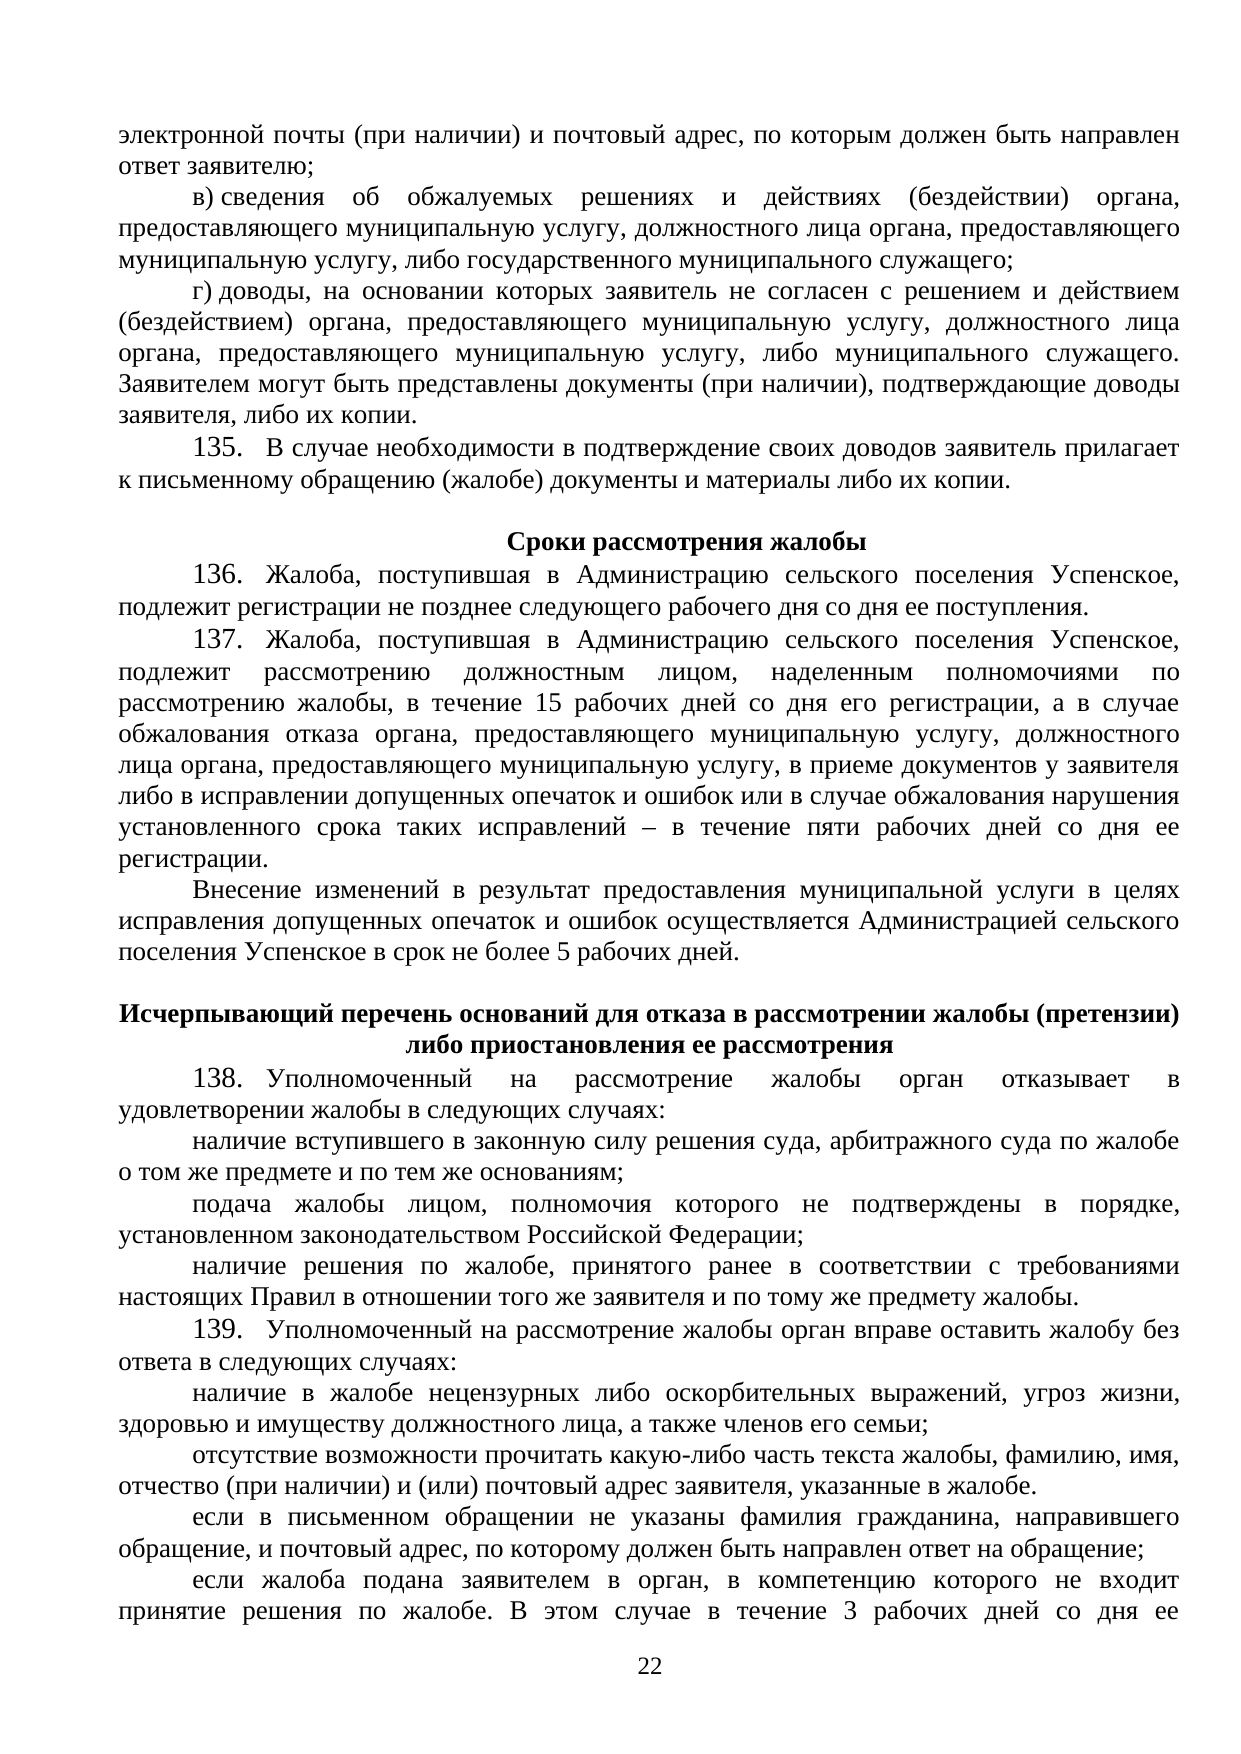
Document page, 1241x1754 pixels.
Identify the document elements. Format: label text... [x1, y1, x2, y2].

text Исчерпывающий перечень оснований для отказа в рассмотрении жалобы (претензии) либо приостановления ее рассмотрения [118, 997, 1181, 1060]
text Сроки рассмотрения жалобы [118, 525, 1181, 557]
list Уполномоченный на рассмотрение жалобы орган отказывает в удовлетворении жалобы в следующих случаях: [118, 1060, 1181, 1124]
list Жалоба, поступившая в Администрацию сельского поселения Успенское, подлежит рассмотрению должностным лицом, наделенным полномочиями по рассмотрению жалобы, в течение 15 рабочих дней со дня его регистрации, а в случае обжалования отказа органа, предоставляющего муниципальную услугу, должностного лица органа, предоставляющего муниципальную услугу, в приеме документов у заявителя либо в исправлении допущенных опечаток и ошибок или в случае обжалования нарушения установленного срока таких исправлений – в течение пяти рабочих дней со дня ее регистрации. [118, 621, 1181, 873]
text наличие в жалобе нецензурных либо оскорбительных выражений, угроз жизни, здоровью и имуществу должностного лица, а также членов его семьи; [118, 1376, 1181, 1438]
text если в письменном обращении не указаны фамилия гражданина, направившего обращение, и почтовый адрес, по которому должен быть направлен ответ на обращение; [118, 1501, 1181, 1563]
text в) сведения об обжалуемых решениях и действиях (бездействии) органа, предоставляющего муниципальную услугу, должностного лица органа, предоставляющего муниципальную услугу, либо государственного муниципального служащего; [118, 180, 1181, 274]
text Внесение изменений в результат предоставления муниципальной услуги в целях исправления допущенных опечаток и ошибок осуществляется Администрацией сельского поселения Успенское в срок не более 5 рабочих дней. [118, 873, 1181, 966]
text наличие вступившего в законную силу решения суда, арбитражного суда по жалобе о том же предмете и по тем же основаниям; [118, 1124, 1181, 1187]
list В случае необходимости в подтверждение своих доводов заявитель прилагает к письменному обращению (жалобе) документы и материалы либо их копии. [118, 429, 1181, 494]
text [118, 118, 1181, 180]
text отсутствие возможности прочитать какую-либо часть текста жалобы, фамилию, имя, отчество (при наличии) и (или) почтовый адрес заявителя, указанные в жалобе. [118, 1438, 1181, 1501]
text г) доводы, на основании которых заявитель не согласен с решением и действием (бездействием) органа, предоставляющего муниципальную услугу, должностного лица органа, предоставляющего муниципальную услугу, либо муниципального служащего. Заявителем могут быть представлены документы (при наличии), подтверждающие доводы заявителя, либо их копии. [118, 274, 1181, 429]
list Уполномоченный на рассмотрение жалобы орган вправе оставить жалобу без ответа в следующих случаях: [118, 1311, 1181, 1376]
text наличие решения по жалобе, принятого ранее в соответствии с требованиями настоящих Правил в отношении того же заявителя и по тому же предмету жалобы. [118, 1249, 1181, 1311]
text подача жалобы лицом, полномочия которого не подтверждены в порядке, установленном законодательством Российской Федерации; [118, 1187, 1181, 1249]
list Жалоба, поступившая в Администрацию сельского поселения Успенское, подлежит регистрации не позднее следующего рабочего дня со дня ее поступления. [118, 557, 1181, 621]
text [118, 1563, 1181, 1625]
